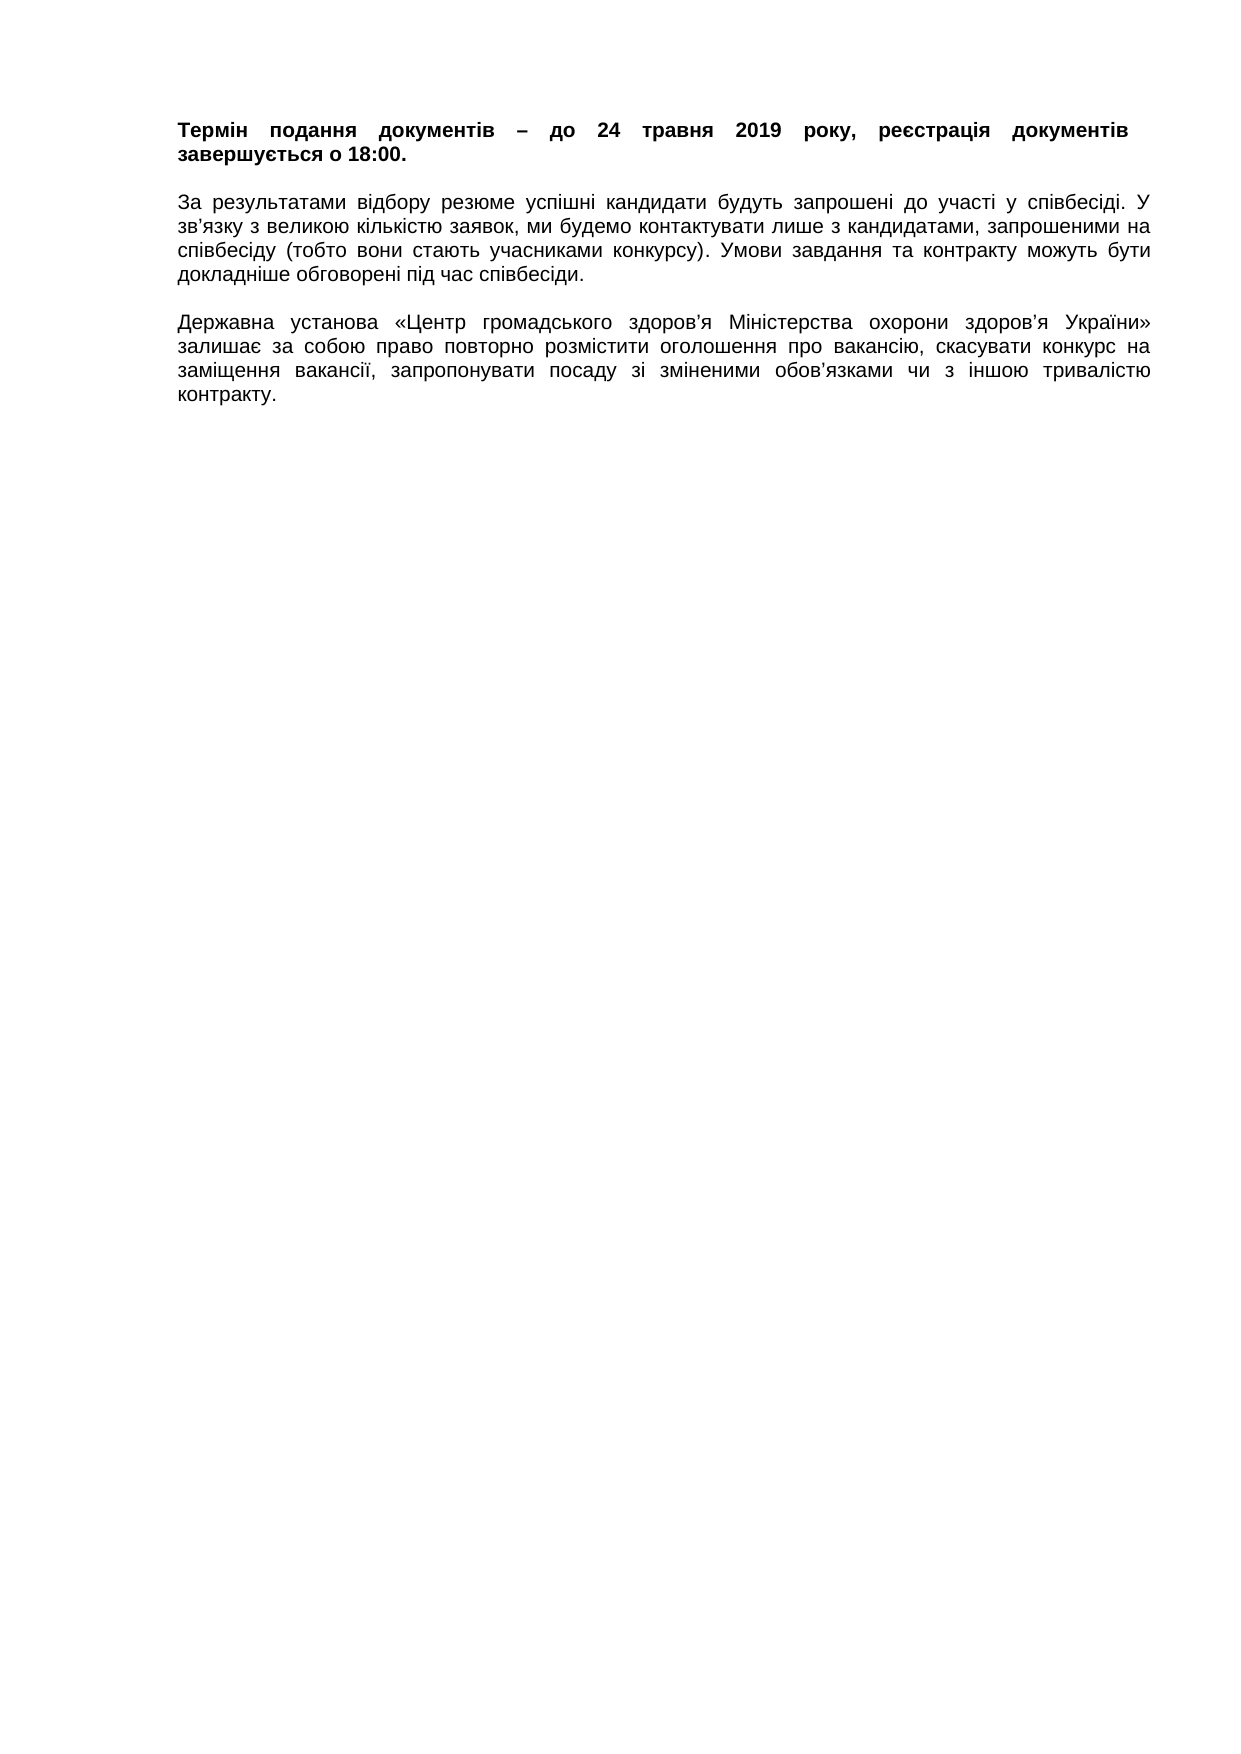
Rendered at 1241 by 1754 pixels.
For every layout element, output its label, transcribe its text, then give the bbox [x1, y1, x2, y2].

text Термін подання документів – до 24 травня 2019 року, реєстрація документів завершується о 18:00. [177, 118, 1152, 166]
text За результатами відбору резюме успішні кандидати будуть запрошені до участі у співбесіді. У зв’язку з великою кількістю заявок, ми будемо контактувати лише з кандидатами, запрошеними на співбесіду (тобто вони стають учасниками конкурсу). Умови завдання та контракту можуть бути докладніше обговорені під час співбесіди. [177, 190, 1152, 286]
text Державна установа «Центр громадського здоров’я Міністерства охорони здоров’я України» залишає за собою право повторно розмістити оголошення про вакансію, скасувати конкурс на заміщення вакансії, запропонувати посаду зі зміненими обов’язками чи з іншою тривалістю контракту. [177, 310, 1152, 406]
